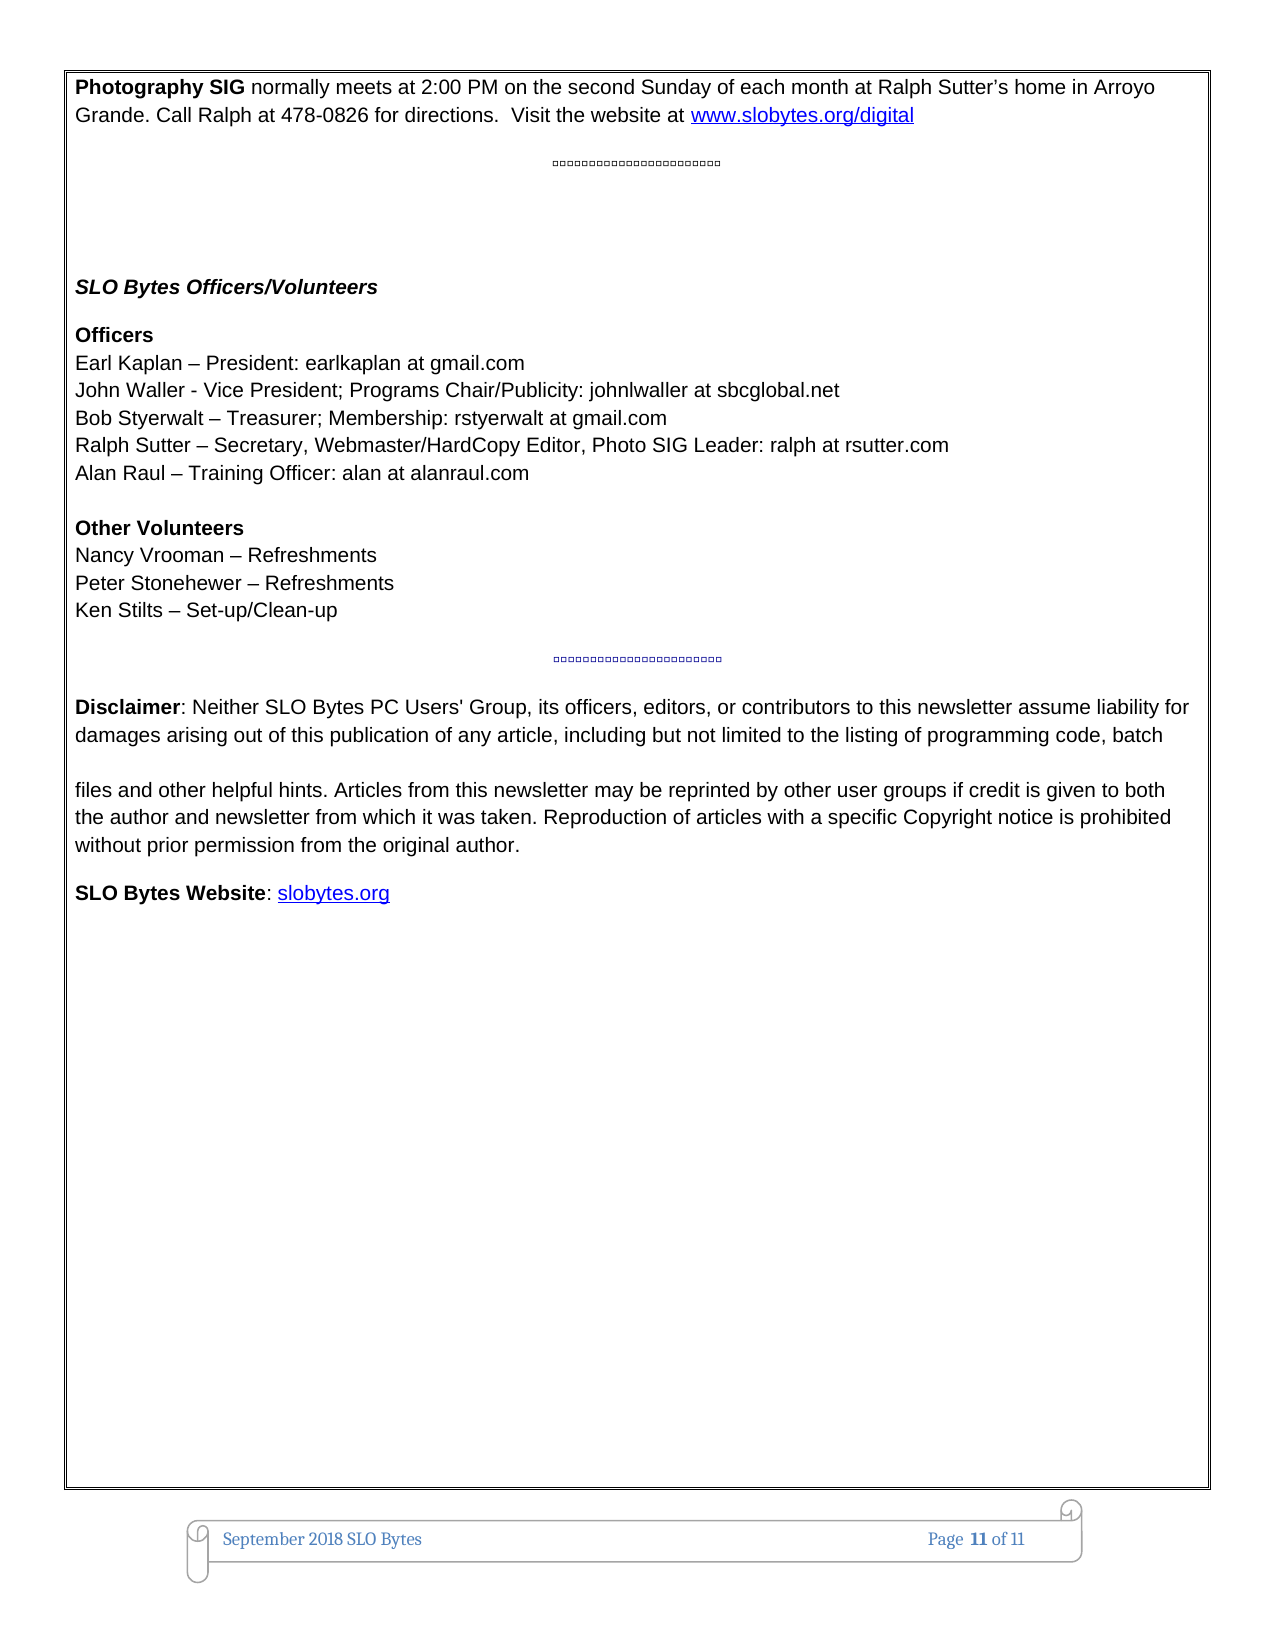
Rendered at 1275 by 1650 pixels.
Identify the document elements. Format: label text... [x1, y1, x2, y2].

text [75, 75, 1200, 126]
text Officers Earl Kaplan – President: earlkaplan at gmail.com John Waller - Vice President; Programs Chair/Publicity: johnlwaller at sbcglobal.net Bob Styerwalt – Treasurer; Membership: rstyerwalt at gmail.com Ralph Sutter – Secretary, Webmaster/HardCopy Editor, Photo SIG Leader: ralph at rsutter.com Alan Raul – Training Officer: alan at alanraul.com Other Volunteers Nancy Vrooman – Refreshments Peter Stonehewer – Refreshments Ken Stilts – Set-up/Clean-up [75, 323, 1200, 622]
text ▫▫▫▫▫▫▫▫▫▫▫▫▫▫▫▫▫▫▫▫▫▫▫ [75, 151, 1200, 175]
text Disclaimer: Neither SLO Bytes PC Users' Group, its officers, editors, or contributors to this newsletter assume liability for damages arising out of this publication of any article, including but not limited to the listing of programming code, batch files and other helpful hints. Articles from this newsletter may be reprinted by other user groups if credit is given to both the author and newsletter from which it was taken. Reproduction of articles with a specific Copyright notice is prohibited without prior permission from the original author. [75, 695, 1200, 856]
text SLO Bytes Officers/Volunteers [75, 247, 1200, 299]
text ▫▫▫▫▫▫▫▫▫▫▫▫▫▫▫▫▫▫▫▫▫▫▫ [75, 647, 1200, 671]
text SLO Bytes Website: slobytes.org [75, 881, 1200, 905]
